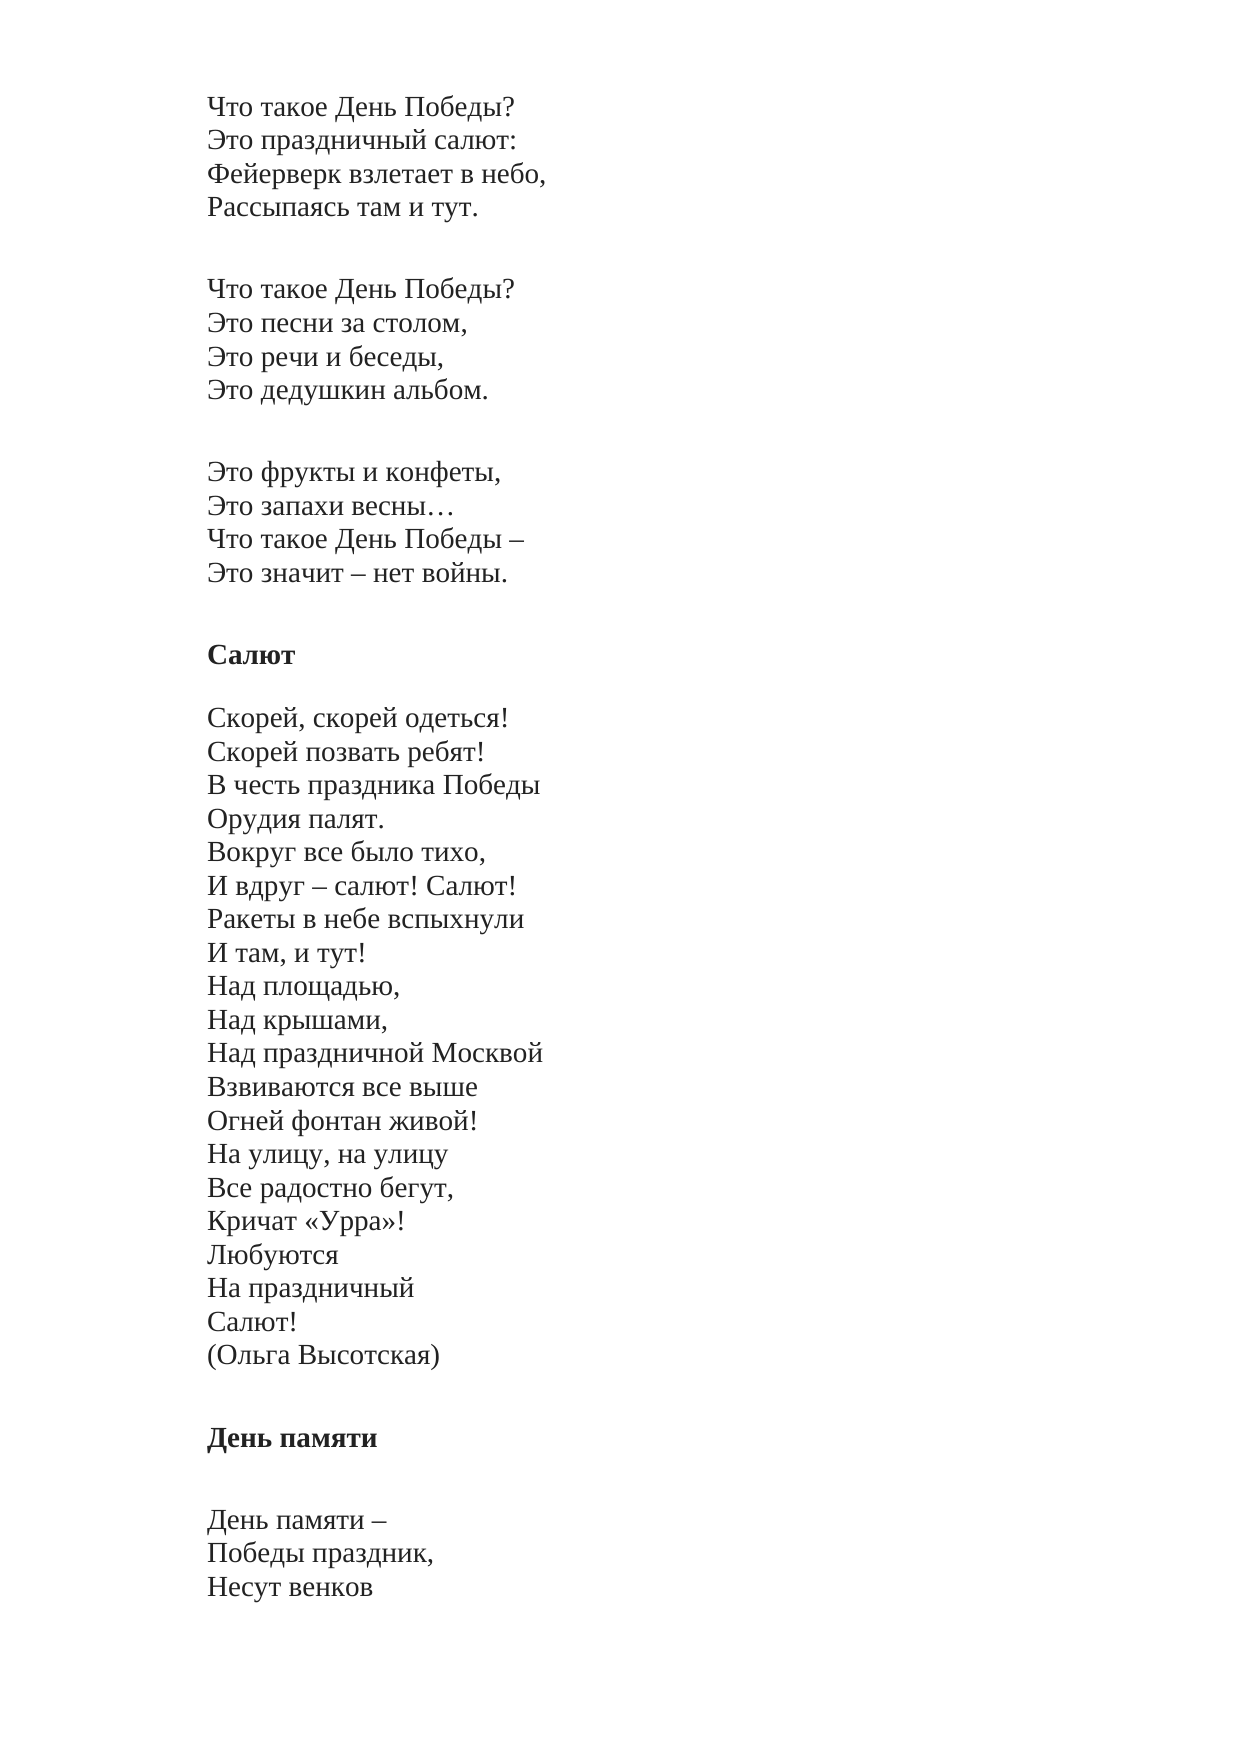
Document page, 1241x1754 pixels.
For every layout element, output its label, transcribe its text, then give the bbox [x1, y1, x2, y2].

text Что такое День Победы? Это песни за столом, Это речи и беседы, Это дедушкин альбом. [207, 272, 1122, 406]
text День памяти [207, 1420, 1122, 1453]
text Это фрукты и конфеты, Это запахи весны… Что такое День Победы – Это значит – нет войны. [207, 454, 1122, 589]
text Салют [207, 637, 1122, 671]
text Скорей, скорей одеться! Скорей позвать ребят! В честь праздника Победы Орудия палят. Вокруг все было тихо, И вдруг – салют! Салют! Ракеты в небе вспыхнули И там, и тут! Над площадью, Над крышами, Над праздничной Москвой Взвиваются все выше Огней фонтан живой! На улицу, на улицу Все радостно бегут, Кричат «Урра»! Любуются На праздничный Салют! (Ольга Высотская) [207, 700, 1122, 1371]
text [207, 1502, 1122, 1603]
text Что такое День Победы? Это праздничный салют: Фейерверк взлетает в небо, Рассыпаясь там и тут. [207, 89, 1122, 223]
